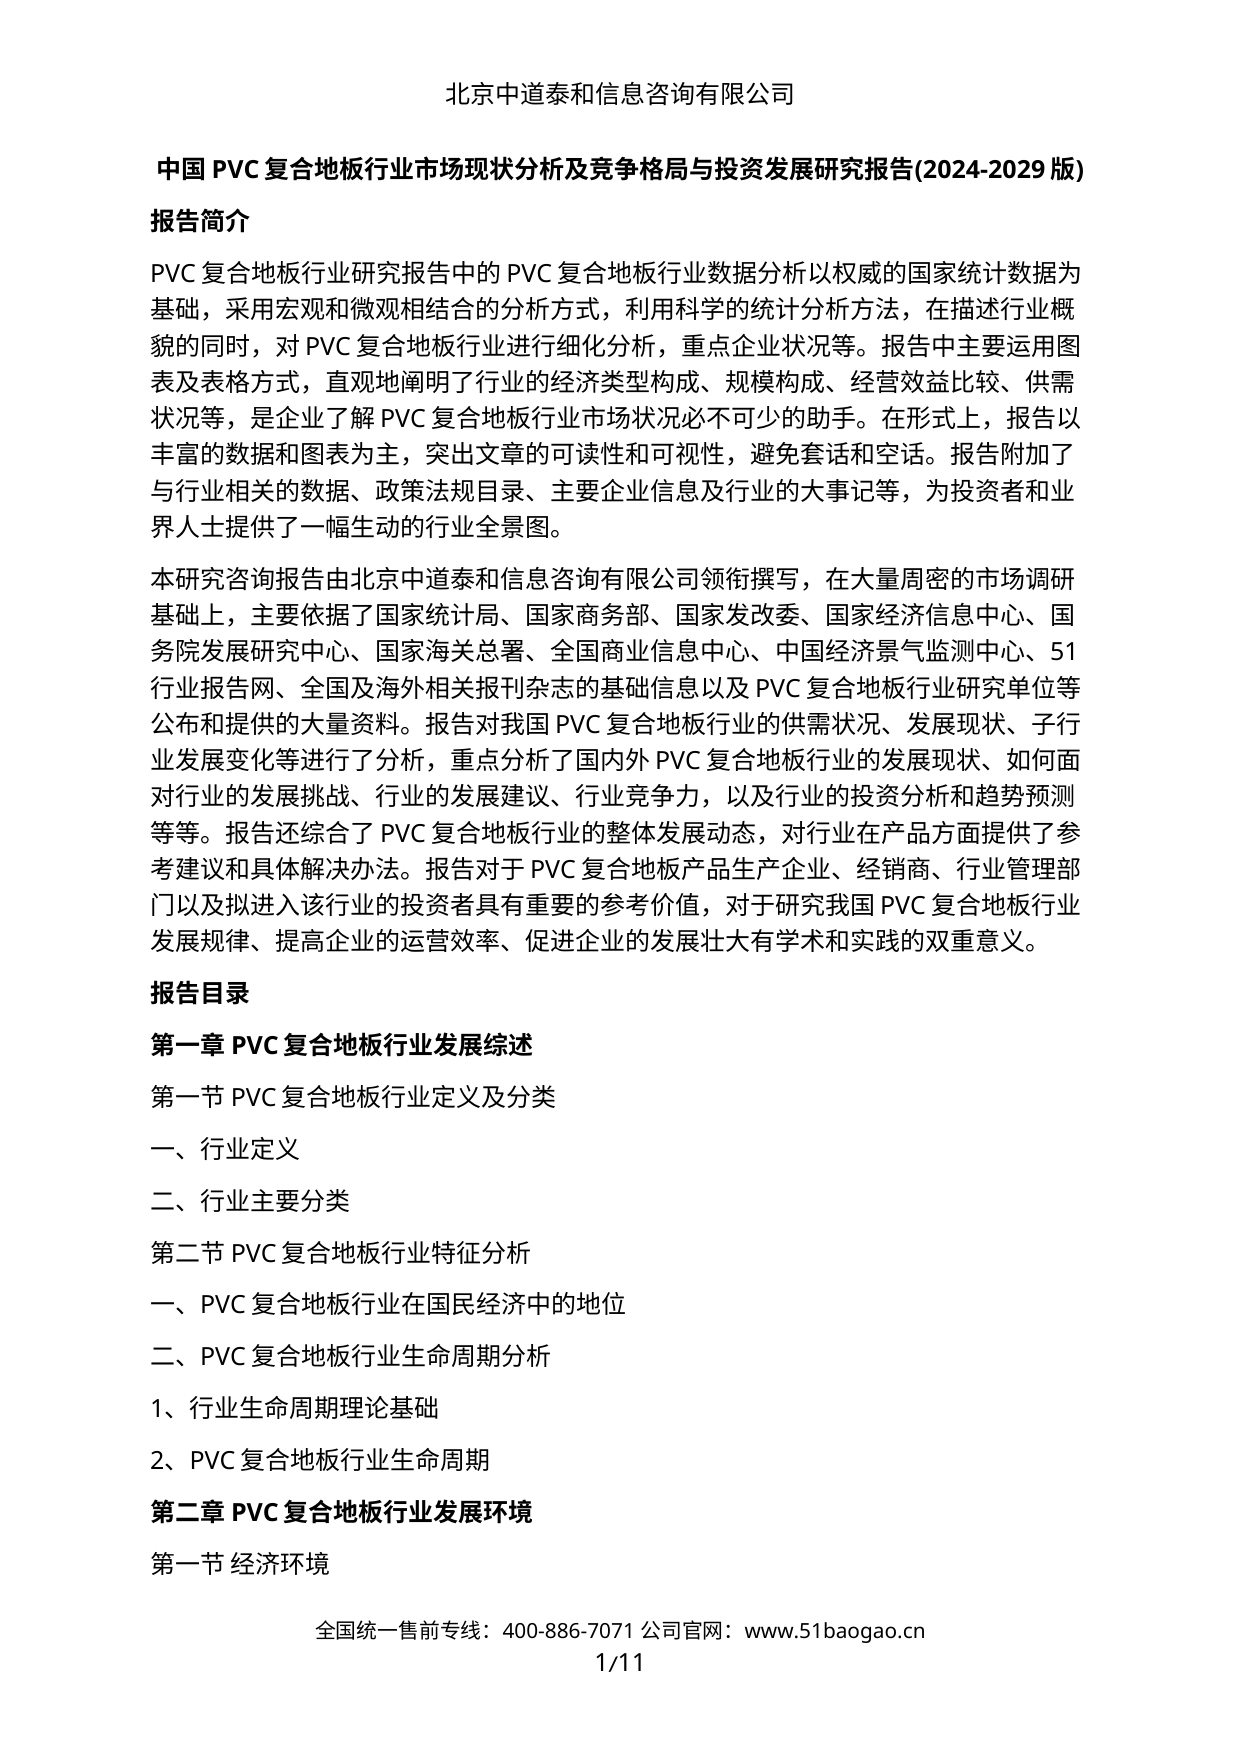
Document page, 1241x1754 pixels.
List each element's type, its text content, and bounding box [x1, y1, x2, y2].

text 中国PVC复合地板行业市场现状分析及竞争格局与投资发展研究报告(2024-2029版) [150, 150, 1090, 186]
text 一、PVC复合地板行业在国民经济中的地位 [150, 1285, 1090, 1321]
text 第一章 PVC复合地板行业发展综述 [150, 1026, 1090, 1062]
text 1、行业生命周期理论基础 [150, 1389, 1090, 1425]
text 一、行业定义 [150, 1129, 1090, 1166]
text PVC复合地板行业研究报告中的PVC复合地板行业数据分析以权威的国家统计数据为基础，采用宏观和微观相结合的分析方式，利用科学的统计分析方法，在描述行业概貌的同时，对PVC复合地板行业进行细化分析，重点企业状况等。报告中主要运用图表及表格方式，直观地阐明了行业的经济类型构成、规模构成、经营效益比较、供需状况等，是企业了解PVC复合地板行业市场状况必不可少的助手。在形式上，报告以丰富的数据和图表为主，突出文章的可读性和可视性，避免套话和空话。报告附加了与行业相关的数据、政策法规目录、主要企业信息及行业的大事记等，为投资者和业界人士提供了一幅生动的行业全景图。 [150, 254, 1090, 544]
text 本研究咨询报告由北京中道泰和信息咨询有限公司领衔撰写，在大量周密的市场调研基础上，主要依据了国家统计局、国家商务部、国家发改委、国家经济信息中心、国务院发展研究中心、国家海关总署、全国商业信息中心、中国经济景气监测中心、51行业报告网、全国及海外相关报刊杂志的基础信息以及PVC复合地板行业研究单位等公布和提供的大量资料。报告对我国PVC复合地板行业的供需状况、发展现状、子行业发展变化等进行了分析，重点分析了国内外PVC复合地板行业的发展现状、如何面对行业的发展挑战、行业的发展建议、行业竞争力，以及行业的投资分析和趋势预测等等。报告还综合了PVC复合地板行业的整体发展动态，对行业在产品方面提供了参考建议和具体解决办法。报告对于PVC复合地板产品生产企业、经销商、行业管理部门以及拟进入该行业的投资者具有重要的参考价值，对于研究我国PVC复合地板行业发展规律、提高企业的运营效率、促进企业的发展壮大有学术和实践的双重意义。 [150, 559, 1090, 958]
text 第二节 PVC复合地板行业特征分析 [150, 1233, 1090, 1269]
text 第二章 PVC复合地板行业发展环境 [150, 1492, 1090, 1529]
text 二、PVC复合地板行业生命周期分析 [150, 1337, 1090, 1373]
text 报告目录 [150, 974, 1090, 1010]
text 二、行业主要分类 [150, 1181, 1090, 1217]
text 2、PVC复合地板行业生命周期 [150, 1441, 1090, 1477]
text 第一节 经济环境 [150, 1544, 1090, 1581]
text 第一节 PVC复合地板行业定义及分类 [150, 1077, 1090, 1114]
text 报告简介 [150, 202, 1090, 238]
